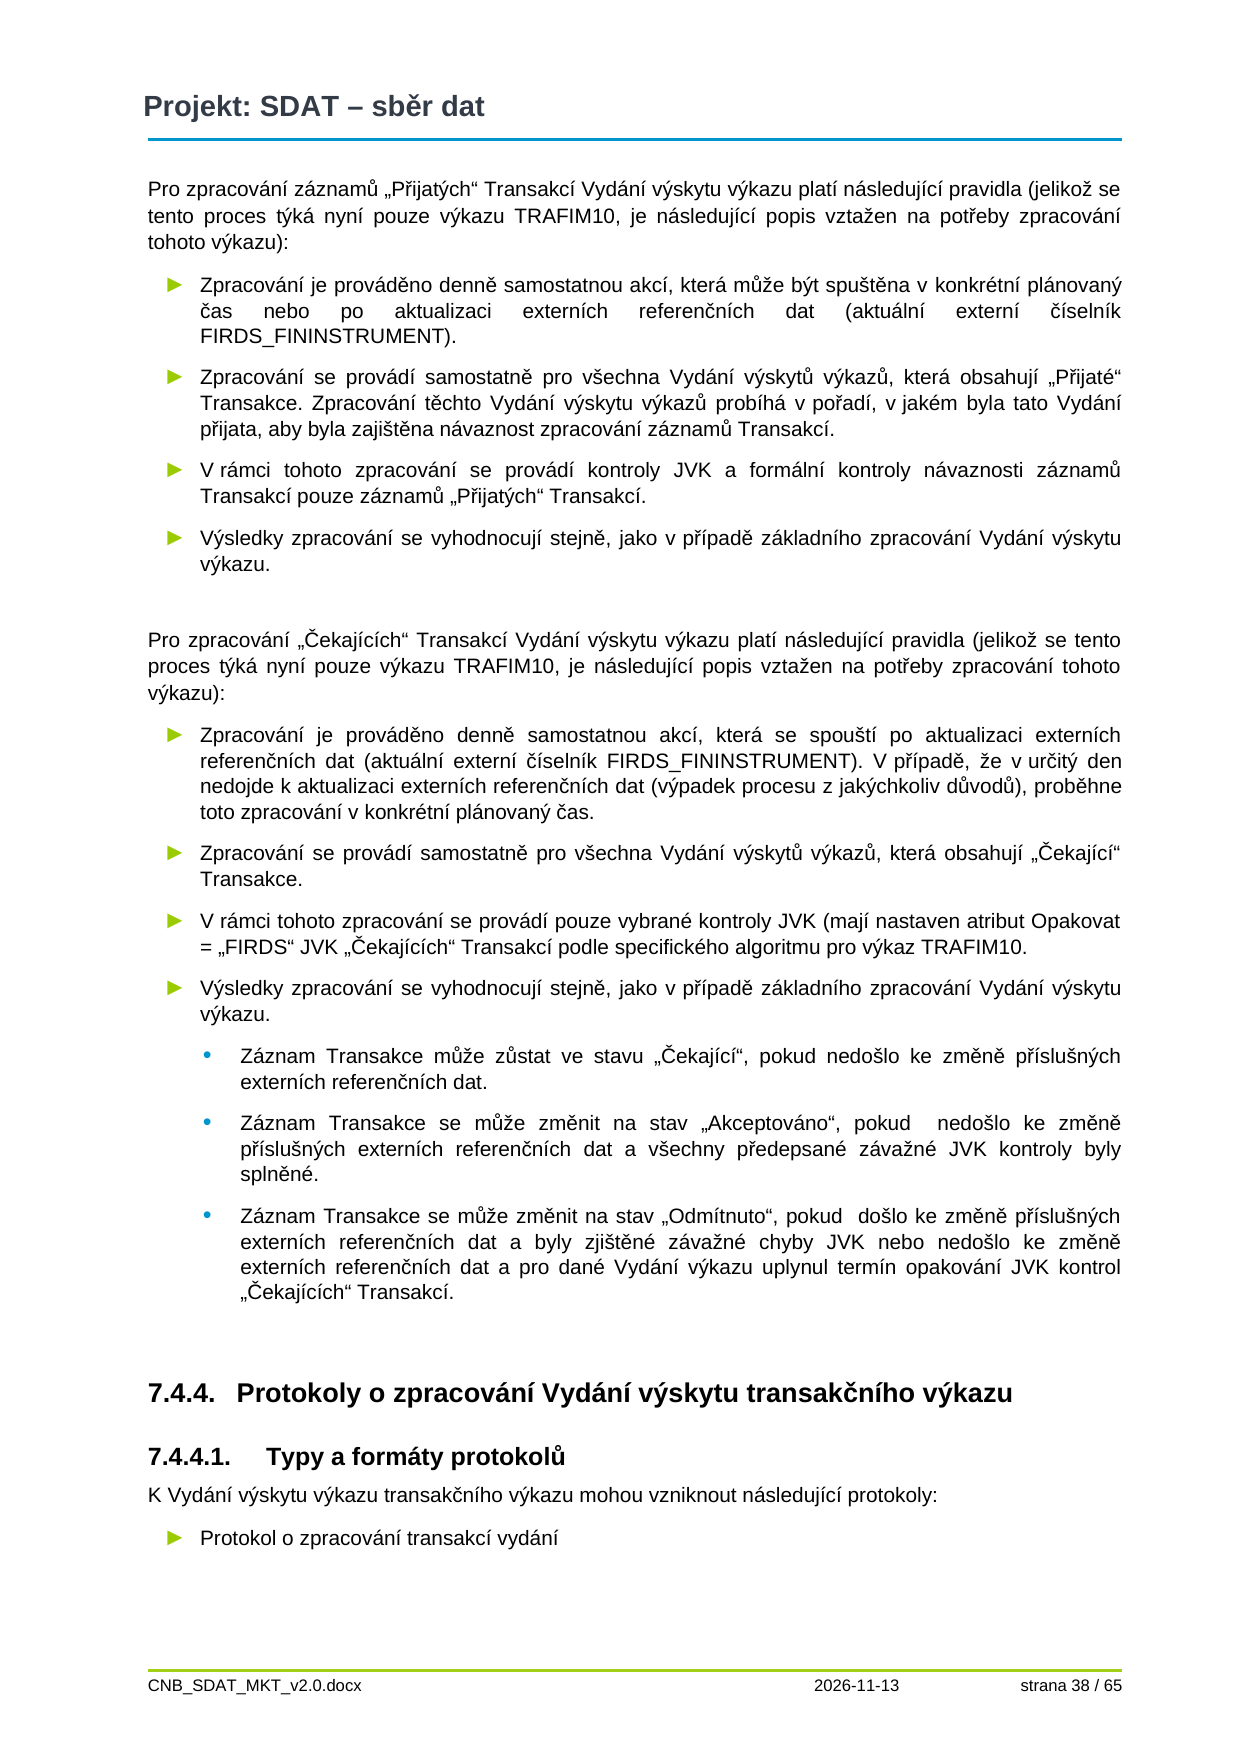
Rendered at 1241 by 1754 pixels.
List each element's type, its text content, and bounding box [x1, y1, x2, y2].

text Zpracování se provádí samostatně pro všechna Vydání výskytů výkazů, která obsahují „Čekající“ Transakce. [162, 837, 1122, 891]
text V rámci tohoto zpracování se provádí kontroly JVK a formální kontroly návaznosti záznamů Transakcí pouze záznamů „Přijatých“ Transakcí. [162, 454, 1122, 508]
text Záznam Transakce může zůstat ve stavu „Čekající“, pokud nedošlo ke změně příslušných externích referenčních dat. [203, 1039, 1122, 1093]
text K Vydání výskytu výkazu transakčního výkazu mohou vzniknout následující protokoly: [148, 1483, 1122, 1507]
subtitle Protokoly o zpracování Vydání výskytu transakčního výkazu [148, 1377, 1122, 1408]
text Pro zpracování záznamů „Přijatých“ Transakcí Vydání výskytu výkazu platí následující pravidla (jelikož se tento proces týká nyní pouze výkazu TRAFIM10, je následující popis vztažen na potřeby zpracování tohoto výkazu): [148, 177, 1122, 254]
text Výsledky zpracování se vyhodnocují stejně, jako v případě základního zpracování Vydání výskytu výkazu. [162, 521, 1122, 575]
text Výsledky zpracování se vyhodnocují stejně, jako v případě základního zpracování Vydání výskytu výkazu. [162, 972, 1122, 1026]
text Záznam Transakce se může změnit na stav „Odmítnuto“, pokud došlo ke změně příslušných externích referenčních dat a byly zjištěné závažné chyby JVK nebo nedošlo ke změně externích referenčních dat a pro dané Vydání výkazu uplynul termín opakování JVK kontrol „Čekajících“ Transakcí. [203, 1200, 1122, 1304]
subtitle Typy a formáty protokolů [148, 1442, 1122, 1470]
text Protokol o zpracování transakcí vydání [162, 1522, 1122, 1551]
text Záznam Transakce se může změnit na stav „Akceptováno“, pokud nedošlo ke změně příslušných externích referenčních dat a všechny předepsané závažné JVK kontroly byly splněné. [203, 1107, 1122, 1186]
text Zpracování se provádí samostatně pro všechna Vydání výskytů výkazů, která obsahují „Přijaté“ Transakce. Zpracování těchto Vydání výskytu výkazů probíhá v pořadí, v jakém byla tato Vydání přijata, aby byla zajištěna návaznost zpracování záznamů Transakcí. [162, 361, 1122, 440]
text Zpracování je prováděno denně samostatnou akcí, která může být spuštěna v konkrétní plánovaný čas nebo po aktualizaci externích referenčních dat (aktuální externí číselník FIRDS_FININSTRUMENT). [162, 269, 1122, 348]
text V rámci tohoto zpracování se provádí pouze vybrané kontroly JVK (mají nastaven atribut Opakovat = „FIRDS“ JVK „Čekajících“ Transakcí podle specifického algoritmu pro výkaz TRAFIM10. [162, 904, 1122, 958]
text Zpracování je prováděno denně samostatnou akcí, která se spouští po aktualizaci externích referenčních dat (aktuální externí číselník FIRDS_FININSTRUMENT). V případě, že v určitý den nedojde k aktualizaci externích referenčních dat (výpadek procesu z jakýchkoliv důvodů), proběhne toto zpracování v konkrétní plánovaný čas. [162, 719, 1122, 823]
text Pro zpracování „Čekajících“ Transakcí Vydání výskytu výkazu platí následující pravidla (jelikož se tento proces týká nyní pouze výkazu TRAFIM10, je následující popis vztažen na potřeby zpracování tohoto výkazu): [148, 628, 1122, 704]
